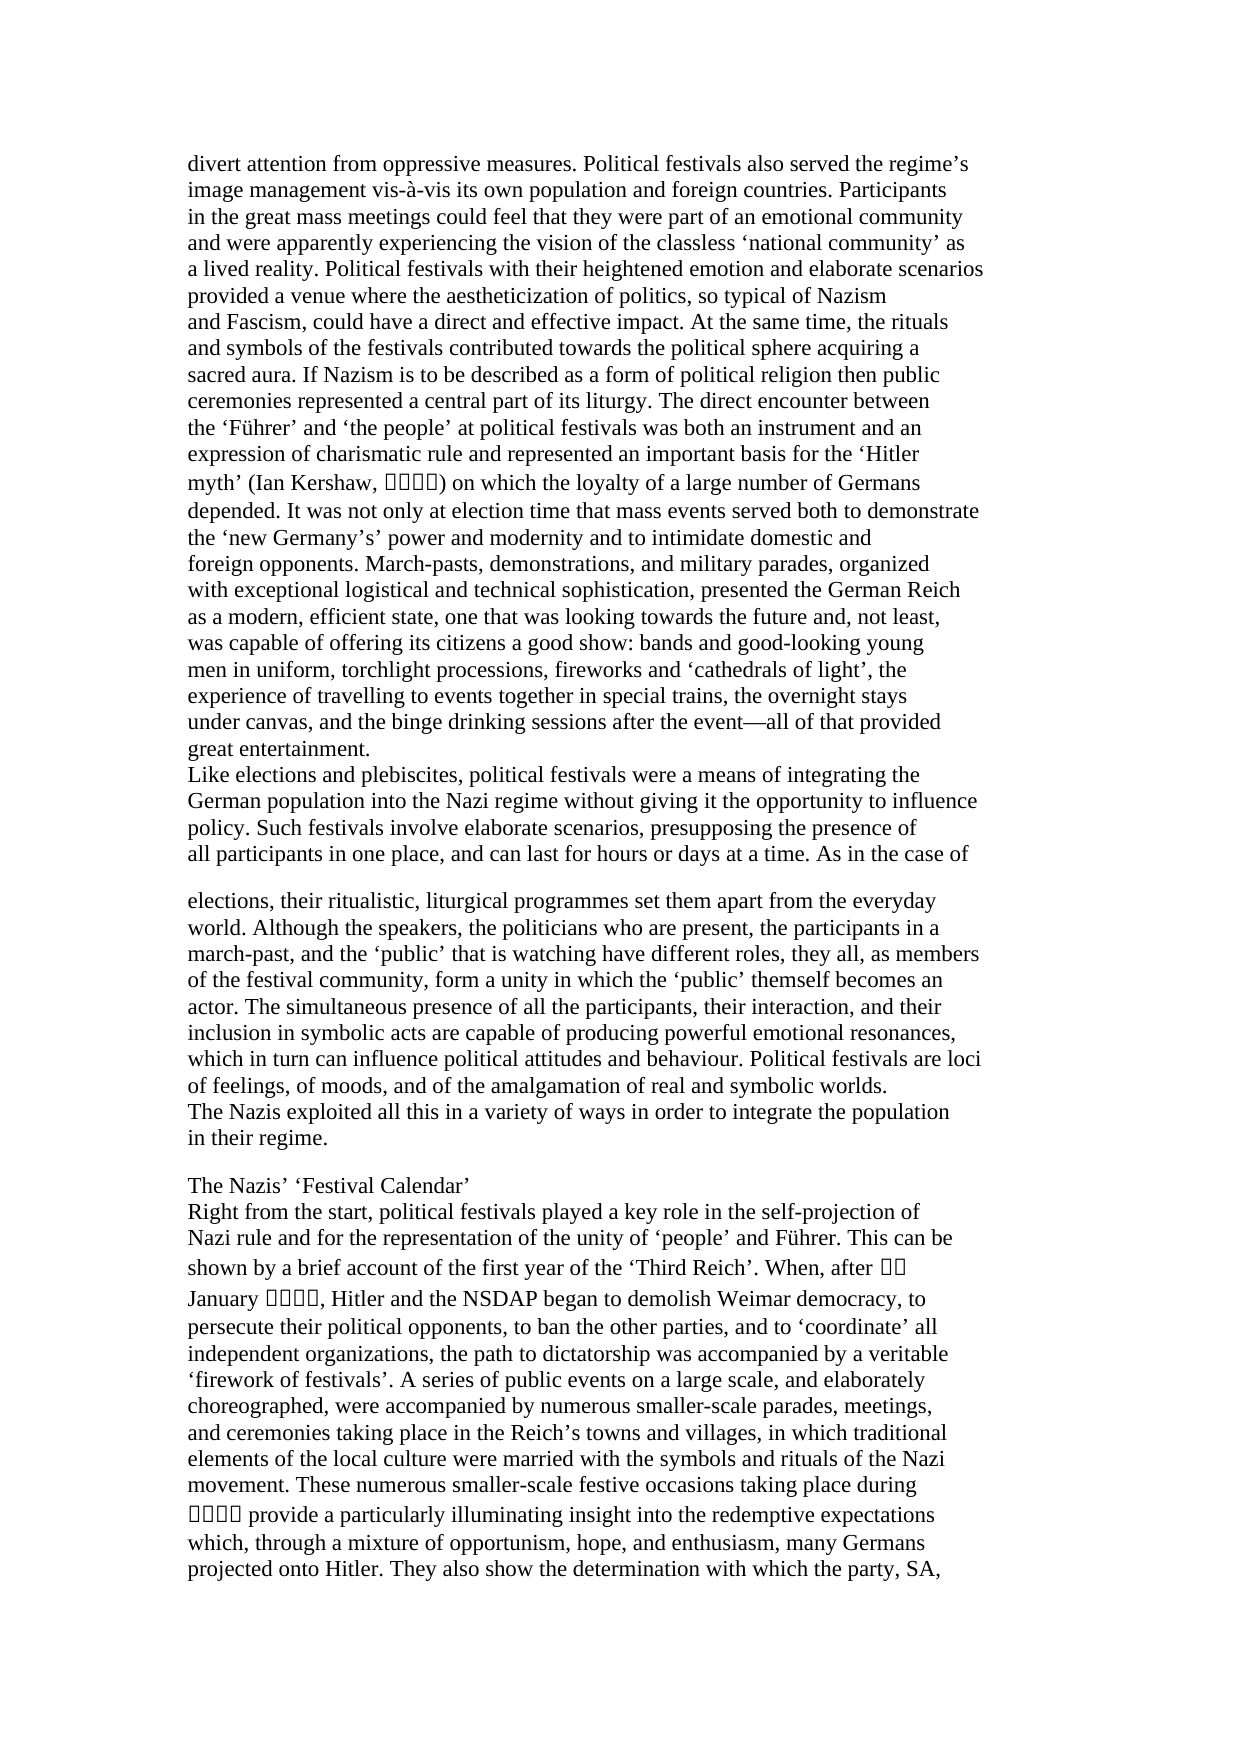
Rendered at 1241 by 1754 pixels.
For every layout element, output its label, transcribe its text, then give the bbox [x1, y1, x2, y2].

text with exceptional logistical and technical sophistication, presented the German Reich [187, 577, 1053, 603]
text Nazi rule and for the representation of the unity of ‘people’ and Führer. This can be [187, 1224, 1053, 1251]
text in their regime. [187, 1124, 1053, 1151]
text great entertainment. [187, 735, 1053, 761]
text Like elections and plebiscites, political festivals were a means of integrating the [187, 761, 1053, 787]
text foreign opponents. March-pasts, demonstrations, and military parades, organized [187, 550, 1053, 577]
text persecute their political opponents, to ban the other parties, and to ‘coordinate’ all [187, 1313, 1053, 1339]
text under canvas, and the binge drinking sessions after the event—all of that provided [187, 708, 1053, 735]
text and symbols of the festivals contributed towards the political sphere acquiring a [187, 334, 1053, 361]
text image management vis-à-vis its own population and foreign countries. Participants [187, 176, 1053, 203]
text in the great mass meetings could feel that they were part of an emotional community [187, 203, 1053, 229]
text The Nazis’ ‘Festival Calendar’ [187, 1172, 1053, 1198]
text actor. The simultaneous presence of all the participants, their interaction, and their [187, 993, 1053, 1019]
text shown by a brief account of the first year of the ‘Third Reich’. When, after  [187, 1251, 1053, 1282]
text divert attention from oppressive measures. Political festivals also served the regime’s [187, 150, 1053, 176]
text expression of charismatic rule and represented an important basis for the ‘Hitler [187, 440, 1053, 466]
text policy. Such festivals involve elaborate scenarios, presupposing the presence of [187, 814, 1053, 840]
text experience of travelling to events together in special trains, the overnight stays [187, 682, 1053, 708]
text and were apparently experiencing the vision of the classless ‘national community’ as [187, 229, 1053, 255]
text January , Hitler and the NSDAP began to demolish Weimar democracy, to [187, 1282, 1053, 1313]
text elements of the local culture were married with the symbols and rituals of the Nazi [187, 1445, 1053, 1471]
text the ‘new Germany’s’ power and modernity and to intimidate domestic and [187, 524, 1053, 550]
text choreographed, were accompanied by numerous smaller-scale parades, meetings, [187, 1392, 1053, 1419]
text depended. It was not only at election time that mass events served both to demonstrate [187, 497, 1053, 524]
text ceremonies represented a central part of its liturgy. The direct encounter between [187, 387, 1053, 413]
text elections, their ritualistic, liturgical programmes set them apart from the everyday [187, 887, 1053, 914]
text which, through a mixture of opportunism, hope, and enthusiasm, many Germans [187, 1529, 1053, 1555]
text projected onto Hitler. They also show the determination with which the party, SA, [187, 1555, 1053, 1582]
text ‘firework of festivals’. A series of public events on a large scale, and elaborately [187, 1366, 1053, 1392]
text inclusion in symbolic acts are capable of producing powerful emotional resonances, [187, 1019, 1053, 1045]
text which in turn can influence political attitudes and behaviour. Political festivals are loci [187, 1045, 1053, 1072]
text was capable of offering its citizens a good show: bands and good-looking young [187, 629, 1053, 656]
text and ceremonies taking place in the Reich’s towns and villages, in which traditional [187, 1419, 1053, 1445]
text provided a venue where the aestheticization of politics, so typical of Nazism [187, 282, 1053, 308]
text myth’ (Ian Kershaw, ) on which the loyalty of a large number of Germans [187, 466, 1053, 497]
text The Nazis exploited all this in a variety of ways in order to integrate the population [187, 1098, 1053, 1124]
text world. Although the speakers, the politicians who are present, the participants in a [187, 914, 1053, 940]
text Right from the start, political festivals played a key role in the self-projection of [187, 1198, 1053, 1224]
text men in uniform, torchlight processions, fireworks and ‘cathedrals of light’, the [187, 656, 1053, 682]
text a lived reality. Political festivals with their heightened emotion and elaborate scenarios [187, 255, 1053, 282]
text as a modern, efficient state, one that was looking towards the future and, not least, [187, 603, 1053, 629]
text of feelings, of moods, and of the amalgamation of real and symbolic worlds. [187, 1072, 1053, 1098]
text German population into the Nazi regime without giving it the opportunity to influence [187, 787, 1053, 814]
text of the festival community, form a unity in which the ‘public’ themself becomes an [187, 966, 1053, 993]
text the ‘Führer’ and ‘the people’ at political festivals was both an instrument and an [187, 413, 1053, 440]
text independent organizations, the path to dictatorship was accompanied by a veritable [187, 1339, 1053, 1366]
text movement. These numerous smaller-scale festive occasions taking place during [187, 1471, 1053, 1498]
text sacred aura. If Nazism is to be described as a form of political religion then public [187, 361, 1053, 387]
text all participants in one place, and can last for hours or days at a time. As in the case of [187, 840, 1053, 866]
text march-past, and the ‘public’ that is watching have different roles, they all, as members [187, 940, 1053, 966]
text  provide a particularly illuminating insight into the redemptive expectations [187, 1498, 1053, 1529]
text and Fascism, could have a direct and effective impact. At the same time, the rituals [187, 308, 1053, 334]
